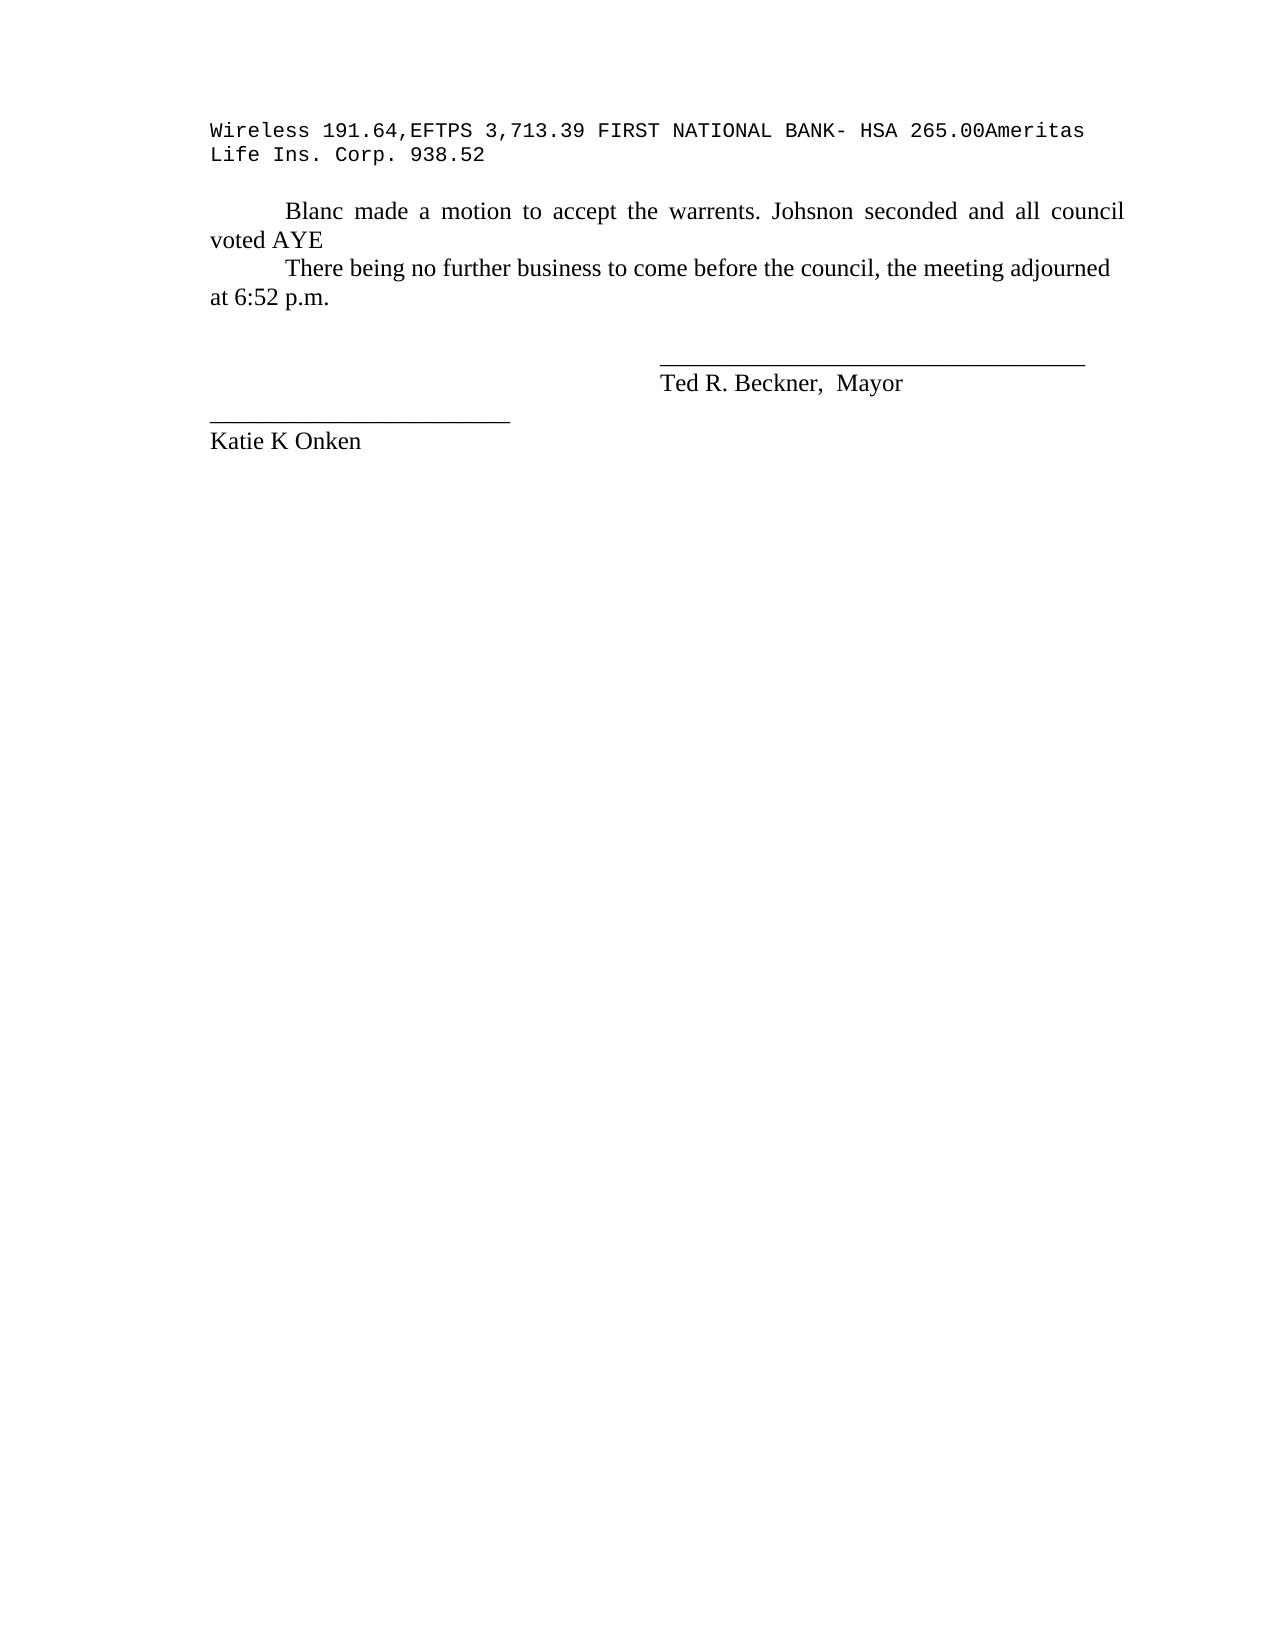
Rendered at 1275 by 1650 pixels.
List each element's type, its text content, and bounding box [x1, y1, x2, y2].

text ________________________ [210, 397, 1125, 426]
text Katie K Onken [210, 426, 1125, 455]
text Blanc made a motion to accept the warrents. Johsnon seconded and all council voted AYE [210, 196, 1125, 253]
text There being no further business to come before the council, the meeting adjourned at 6:52 p.m. [210, 253, 1125, 311]
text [210, 120, 1125, 167]
text __________________________________ [210, 340, 1125, 368]
text Ted R. Beckner, Mayor [210, 368, 1125, 397]
